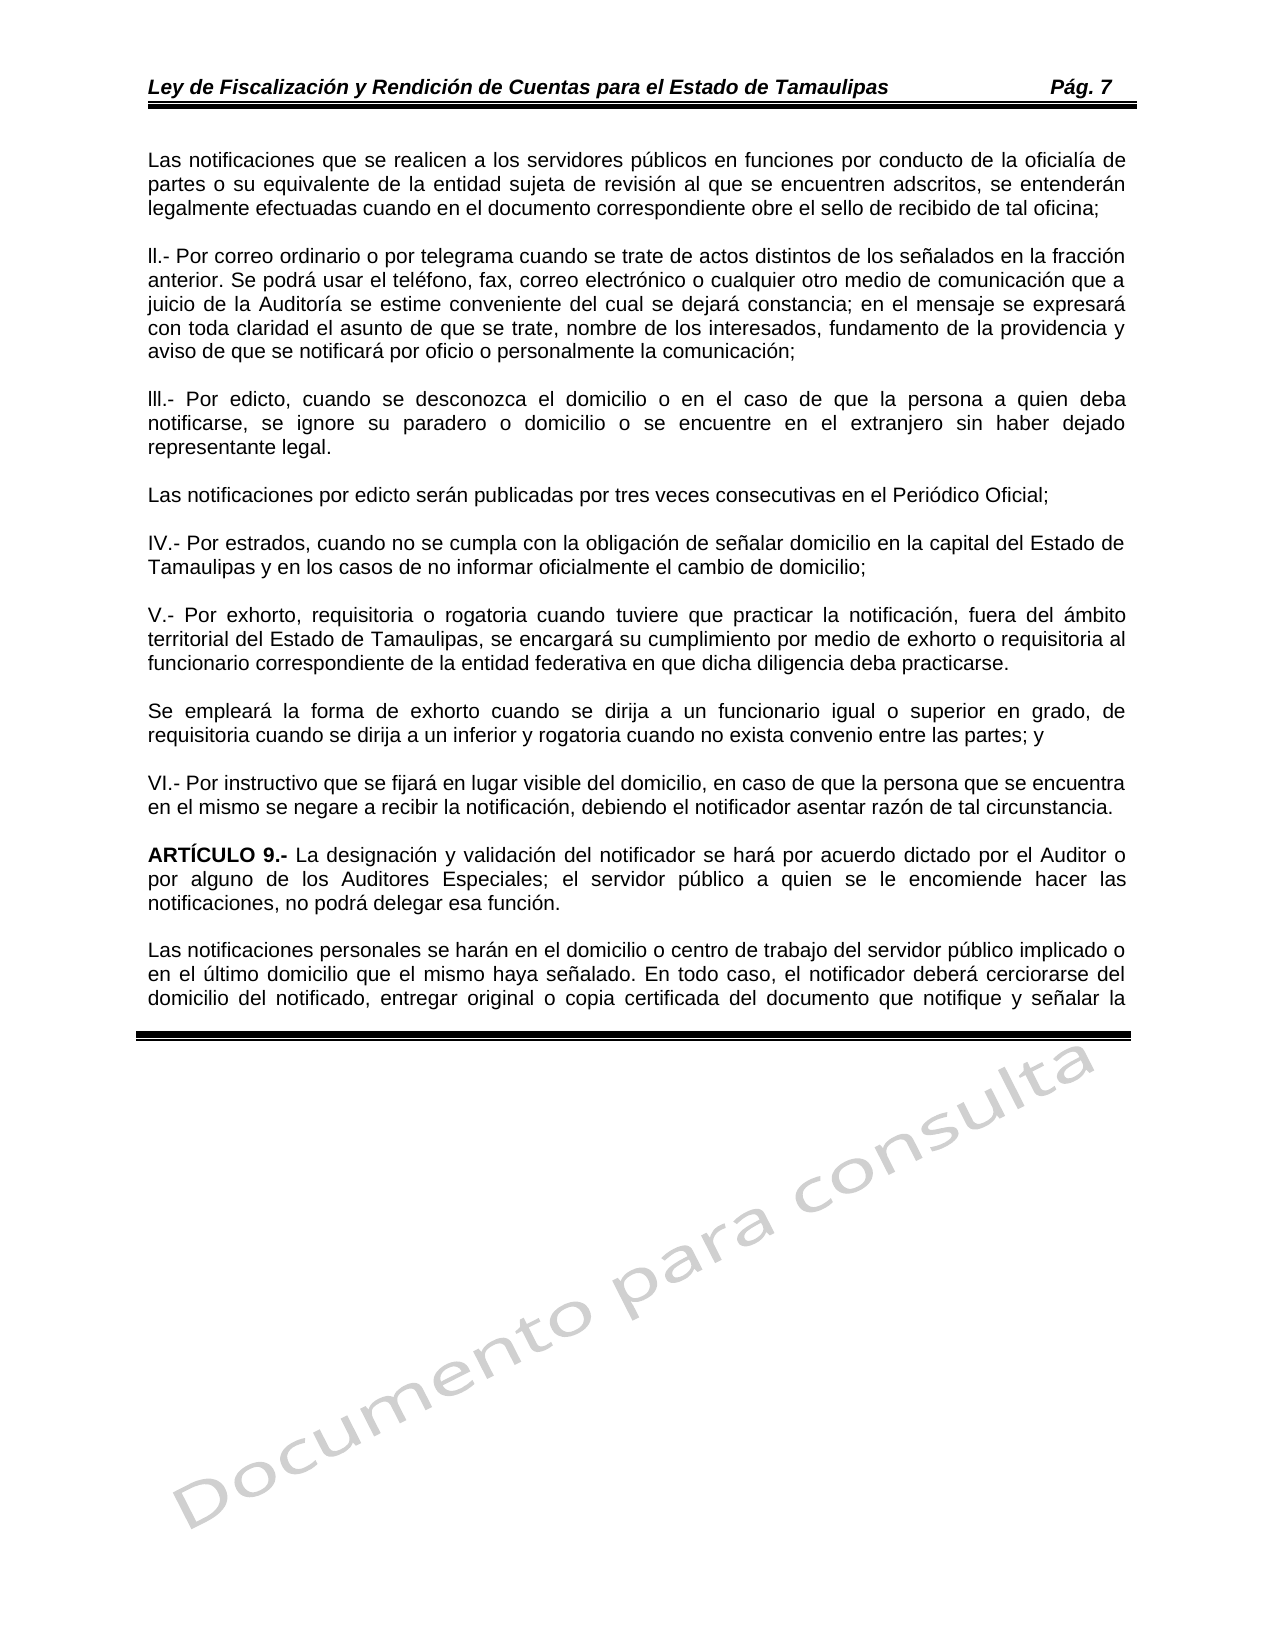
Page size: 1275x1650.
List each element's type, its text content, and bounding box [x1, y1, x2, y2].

text Las notificaciones personales se harán en el domicilio o centro de trabajo del servidor público implicado o en el último domicilio que el mismo haya señalado. En todo caso, el notificador deberá cerciorarse del domicilio del notificado, entregar original o copia certificada del documento que notifique y señalar la fecha y hora en que el acto se efectúa, recabando el nombre y firma de la persona con quien se entienda la diligencia. Si ésta se niega a una u otra cosa, se hará constar en el acta de notificación, sin que ello afecte su validez. [148, 938, 1127, 1010]
text V.- Por exhorto, requisitoria o rogatoria cuando tuviere que practicar la notificación, fuera del ámbito territorial del Estado de Tamaulipas, se encargará su cumplimiento por medio de exhorto o requisitoria al funcionario correspondiente de la entidad federativa en que dicha diligencia deba practicarse. [148, 603, 1127, 675]
text Las notificaciones que se realicen a los servidores públicos en funciones por conducto de la oficialía de partes o su equivalente de la entidad sujeta de revisión al que se encuentren adscritos, se entenderán legalmente efectuadas cuando en el documento correspondiente obre el sello de recibido de tal oficina; [148, 148, 1127, 219]
text lll.- Por edicto, cuando se desconozca el domicilio o en el caso de que la persona a quien deba notificarse, se ignore su paradero o domicilio o se encuentre en el extranjero sin haber dejado representante legal. [148, 387, 1127, 459]
text VI.- Por instructivo que se fijará en lugar visible del domicilio, en caso de que la persona que se encuentra en el mismo se negare a recibir la notificación, debiendo el notificador asentar razón de tal circunstancia. [148, 771, 1127, 818]
text ARTÍCULO 9.- La designación y validación del notificador se hará por acuerdo dictado por el Auditor o por alguno de los Auditores Especiales; el servidor público a quien se le encomiende hacer las notificaciones, no podrá delegar esa función. [148, 842, 1127, 914]
text ll.- Por correo ordinario o por telegrama cuando se trate de actos distintos de los señalados en la fracción anterior. Se podrá usar el teléfono, fax, correo electrónico o cualquier otro medio de comunicación que a juicio de la Auditoría se estime conveniente del cual se dejará constancia; en el mensaje se expresará con toda claridad el asunto de que se trate, nombre de los interesados, fundamento de la providencia y aviso de que se notificará por oficio o personalmente la comunicación; [148, 243, 1127, 363]
text Se empleará la forma de exhorto cuando se dirija a un funcionario igual o superior en grado, de requisitoria cuando se dirija a un inferior y rogatoria cuando no exista convenio entre las partes; y [148, 699, 1127, 747]
text Las notificaciones por edicto serán publicadas por tres veces consecutivas en el Periódico Oficial; [148, 483, 1127, 507]
text IV.- Por estrados, cuando no se cumpla con la obligación de señalar domicilio en la capital del Estado de Tamaulipas y en los casos de no informar oficialmente el cambio de domicilio; [148, 531, 1127, 579]
